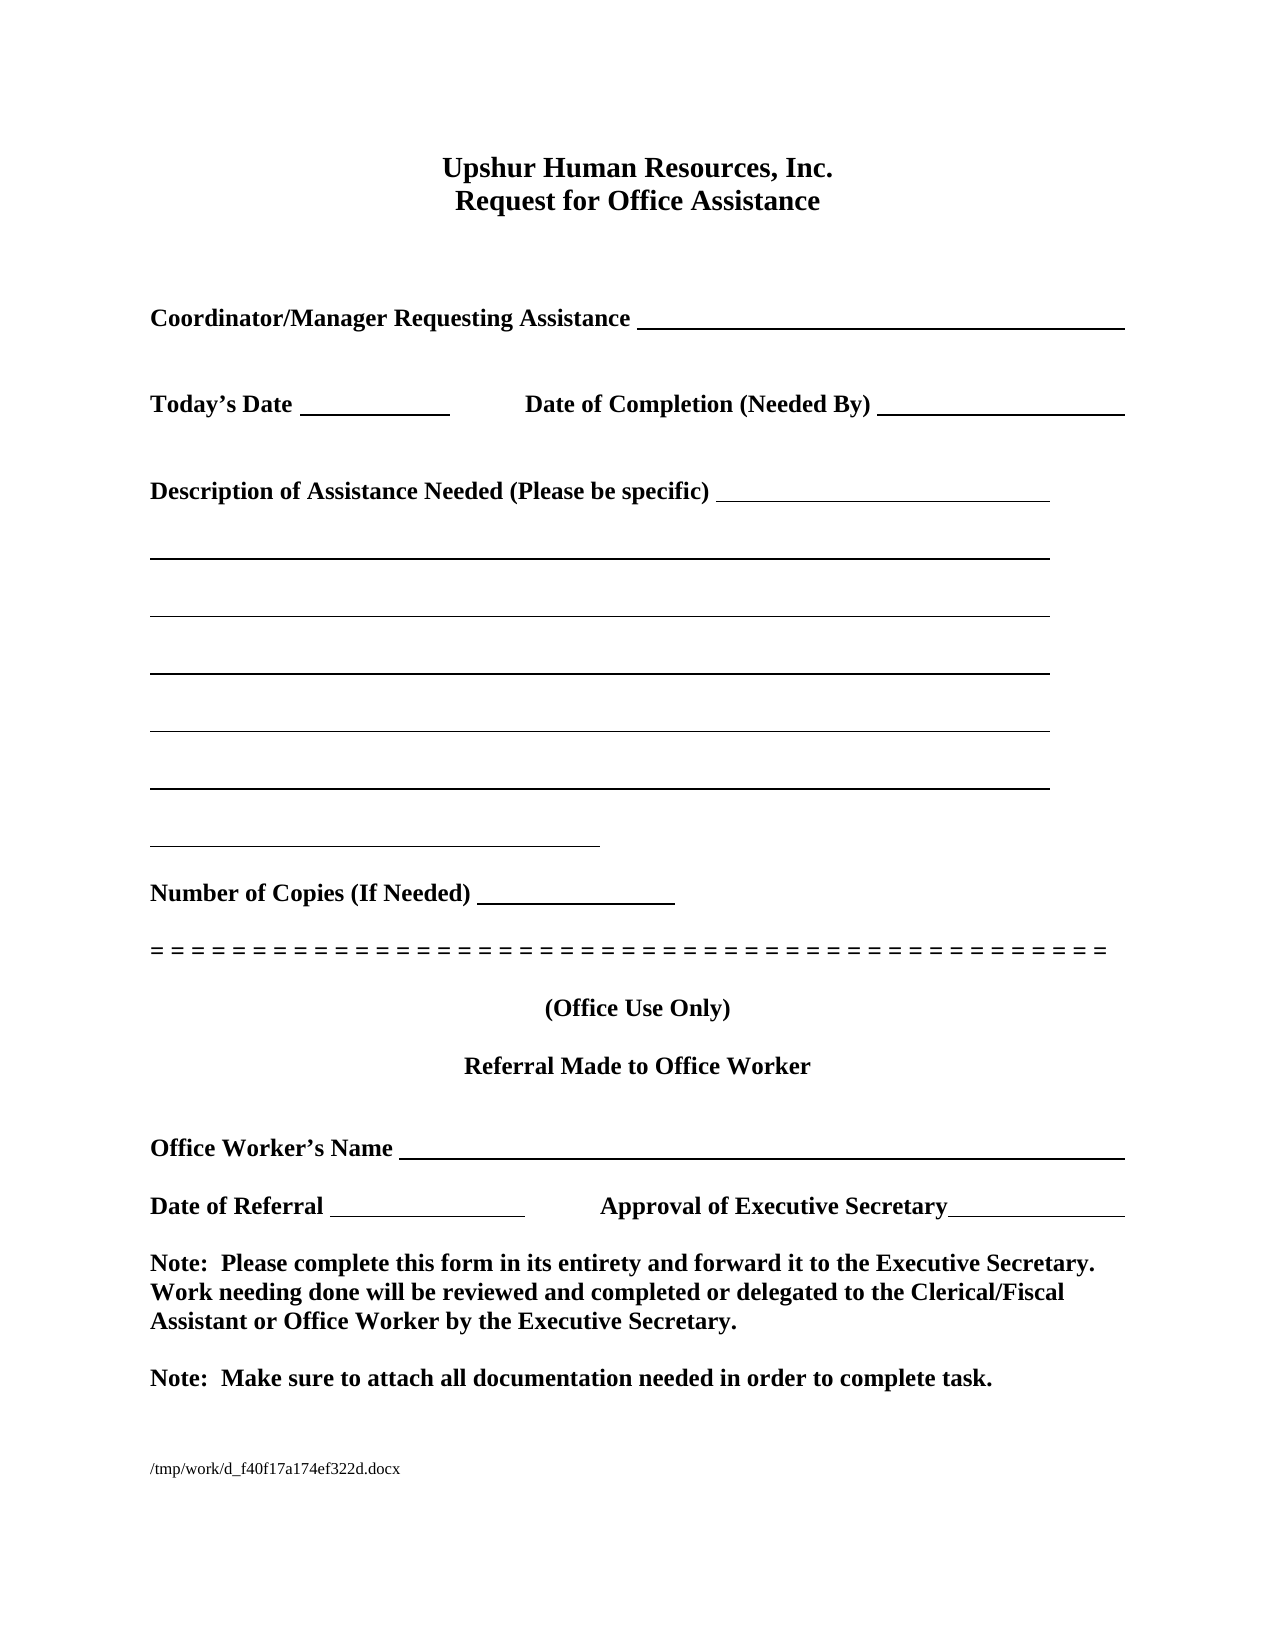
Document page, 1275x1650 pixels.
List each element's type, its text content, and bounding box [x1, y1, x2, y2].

text Today’s Date Date of Completion (Needed By) [150, 389, 1125, 418]
text Note: Make sure to attach all documentation needed in order to complete task. [150, 1363, 1125, 1392]
text Office Worker’s Name [150, 1133, 1125, 1162]
text Referral Made to Office Worker [150, 1051, 1125, 1079]
text Request for Office Assistance [150, 183, 1125, 217]
text Description of Assistance Needed (Please be specific) [150, 476, 1125, 849]
text = = = = = = = = = = = = = = = = = = = = = = = = = = = = = = = = = = = = = = = = = = = = = = = [150, 936, 1125, 964]
text Note: Please complete this form in its entirety and forward it to the Executive Secretary. Work needing done will be reviewed and completed or delegated to the Clerical/Fiscal Assistant or Office Worker by the Executive Secretary. [150, 1248, 1125, 1334]
text (Office Use Only) [150, 993, 1125, 1022]
text Date of Referral Approval of Executive Secretary [150, 1191, 1125, 1219]
text Coordinator/Manager Requesting Assistance [150, 303, 1125, 332]
text Number of Copies (If Needed) [150, 878, 1125, 907]
text Upshur Human Resources, Inc. [150, 150, 1125, 183]
